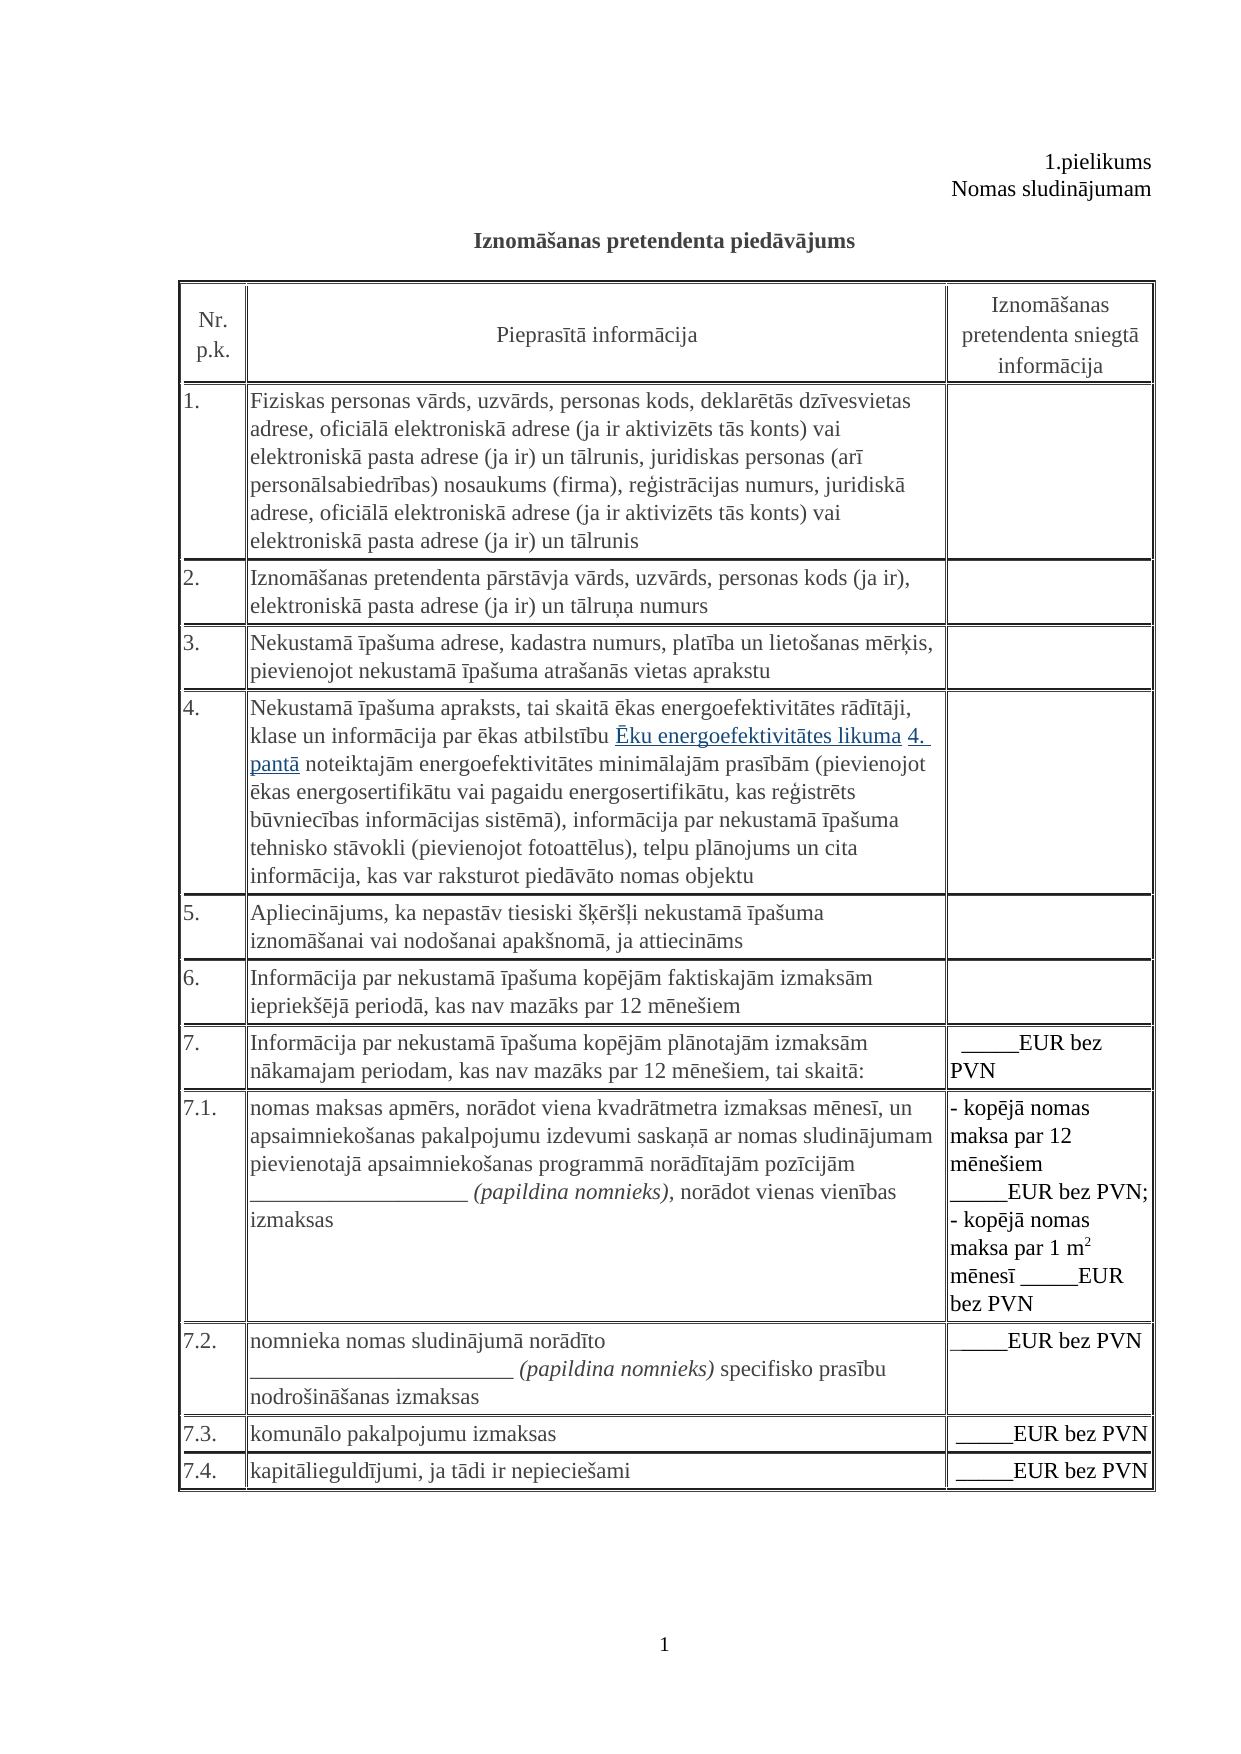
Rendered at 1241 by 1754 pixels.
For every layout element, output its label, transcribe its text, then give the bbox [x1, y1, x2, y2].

table_cell [948, 893, 1154, 958]
table_cell [948, 958, 1154, 1023]
table_cell 2. [180, 558, 245, 623]
table_cell 3. [181, 623, 245, 688]
table_header Nr. p.k. [181, 284, 247, 381]
table_cell 7.2. [180, 1321, 247, 1414]
table_cell 7.3. [180, 1414, 247, 1451]
table_cell 7. [181, 1023, 245, 1088]
table_cell 4. [181, 688, 245, 893]
table_cell Apliecinājums, ka nepastāv tiesiski šķēršļi nekustamā īpašuma iznomāšanai vai nodošanai apakšnomā, ja attiecināms [248, 896, 945, 958]
table_cell [948, 381, 1153, 558]
table_cell Informācija par nekustamā īpašuma kopējām faktiskajām izmaksām iepriekšējā periodā, kas nav mazāks par 12 mēnešiem [248, 961, 945, 1023]
table_cell nomas maksas apmērs, norādot viena kvadrātmetra izmaksas mēnesī, un apsaimniekošanas pakalpojumu izdevumi saskaņā ar nomas sludinājumam pievienotajā apsaimniekošanas programmā norādītajām pozīcijām ___________________ (papildina nomnieks), norādot vienas vienības izmaksas [248, 1092, 945, 1321]
table_cell 6. [180, 958, 245, 1023]
table_cell _____EUR bez PVN [947, 1451, 1152, 1488]
table_cell [948, 558, 1154, 623]
table_cell nomnieka nomas sludinājumā norādīto _______________________ (papildina nomnieks) specifisko prasību nodrošināšanas izmaksas [248, 1324, 945, 1414]
text 1.pielikums [215, 148, 1152, 175]
table_cell komunālo pakalpojumu izmaksas [248, 1417, 945, 1451]
table_cell _____EUR bez PVN [947, 1414, 1154, 1451]
table_cell Fiziskas personas vārds, uzvārds, personas kods, deklarētās dzīvesvietas adrese, oficiālā elektroniskā adrese (ja ir aktivizēts tās konts) vai elektroniskā pasta adrese (ja ir) un tālrunis, juridiskas personas (arī personālsabiedrības) nosaukums (firma), reģistrācijas numurs, juridiskā adrese, oficiālā elektroniskā adrese (ja ir aktivizēts tās konts) vai elektroniskā pasta adrese (ja ir) un tālrunis [248, 385, 945, 558]
table_cell 7.1. [181, 1088, 245, 1321]
text Nomas sludinājumam [215, 175, 1152, 201]
table_cell kapitālieguldījumi, ja tādi ir nepieciešami [247, 1454, 947, 1488]
table_header Pieprasītā informācija [247, 284, 947, 381]
table_cell 5. [180, 893, 245, 958]
table_cell Iznomāšanas pretendenta pārstāvja vārds, uzvārds, personas kods (ja ir), elektroniskā pasta adrese (ja ir) un tālruņa numurs [248, 561, 945, 623]
text Iznomāšanas pretendenta piedāvājums [177, 227, 1152, 254]
table_header Iznomāšanas pretendenta sniegtā informācija [947, 284, 1152, 381]
table_cell _____EUR bez PVN [948, 1023, 1153, 1088]
table_cell 1. [181, 381, 245, 558]
table_cell - kopējā nomas maksa par 12 mēnešiem _____EUR bez PVN; - kopējā nomas maksa par 1 m2 mēnesī _____EUR bez PVN [948, 1088, 1153, 1321]
table_cell 7.4. [181, 1451, 247, 1488]
table_cell [948, 688, 1153, 893]
table_cell [948, 623, 1153, 688]
table_cell _____EUR bez PVN [947, 1321, 1154, 1414]
table_cell Nekustamā īpašuma apraksts, tai skaitā ēkas energoefektivitātes rādītāji, klase un informācija par ēkas atbilstību Ēku energoefektivitātes likuma 4. pantā noteiktajām energoefektivitātes minimālajām prasībām (pievienojot ēkas energosertifikātu vai pagaidu energosertifikātu, kas reģistrēts būvniecības informācijas sistēmā), informācija par nekustamā īpašuma tehnisko stāvokli (pievienojot fotoattēlus), telpu plānojums un cita informācija, kas var raksturot piedāvāto nomas objektu [248, 692, 945, 893]
table_cell Informācija par nekustamā īpašuma kopējām plānotajām izmaksām nākamajam periodam, kas nav mazāks par 12 mēnešiem, tai skaitā: [248, 1027, 945, 1088]
table_cell Nekustamā īpašuma adrese, kadastra numurs, platība un lietošanas mērķis, pievienojot nekustamā īpašuma atrašanās vietas aprakstu [248, 627, 945, 688]
